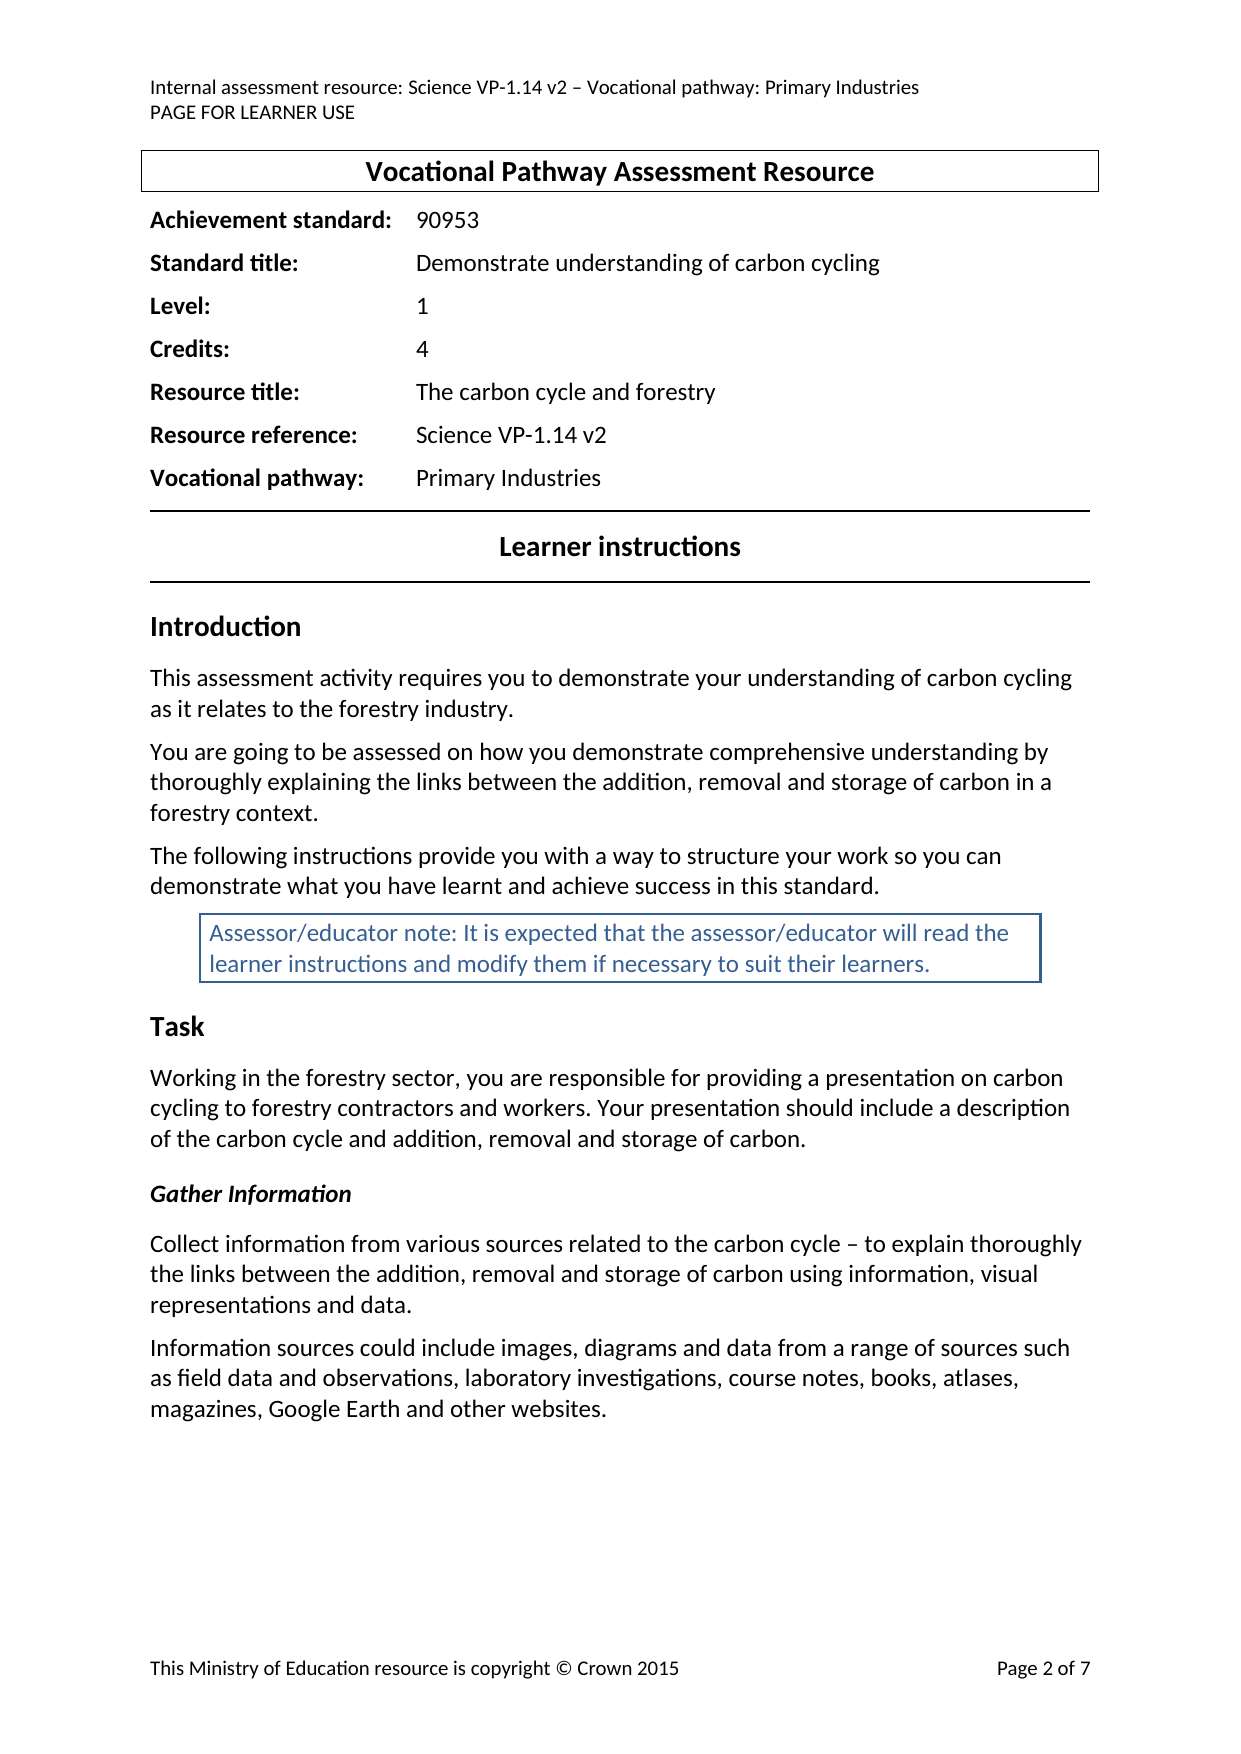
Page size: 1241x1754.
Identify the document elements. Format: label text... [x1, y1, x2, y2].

text Achievement standard: [150, 204, 1090, 235]
text Information sources could include images, diagrams and data from a range of sources such as field data and observations, laboratory investigations, course notes, books, atlases, magazines, Google Earth and other websites. [150, 1332, 1090, 1423]
text Collect information from various sources related to the carbon cycle – to explain thoroughly the links between the addition, removal and storage of carbon using information, visual representations and data. [150, 1228, 1090, 1319]
subtitle Vocational Pathway Assessment Resource [142, 151, 1098, 191]
text You are going to be assessed on how you demonstrate comprehensive understanding by thoroughly explaining the links between the addition, removal and storage of carbon in a forestry context. [150, 736, 1090, 827]
text Assessor/educator note: It is expected that the assessor/educator will read the learner instructions and modify them if necessary to suit their learners. [201, 915, 1039, 981]
subtitle Introduction [150, 608, 1090, 643]
text Learner instructions [150, 512, 1090, 581]
text Resource title: [150, 376, 1090, 407]
subtitle Gather Information [150, 1179, 1090, 1209]
text Standard title: [150, 247, 1090, 278]
text This assessment activity requires you to demonstrate your understanding of carbon cycling as it relates to the forestry industry. [150, 662, 1090, 723]
text Credits: [150, 333, 1090, 364]
text The following instructions provide you with a way to structure your work so you can demonstrate what you have learnt and achieve success in this standard. [150, 840, 1090, 901]
text Working in the forestry sector, you are responsible for providing a presentation on carbon cycling to forestry contractors and workers. Your presentation should include a description of the carbon cycle and addition, removal and storage of carbon. [150, 1062, 1090, 1154]
text Resource reference: VP- [150, 419, 1090, 450]
subtitle Task [150, 1008, 1090, 1043]
text Vocational pathway: [150, 462, 1090, 493]
text Level: [150, 290, 1090, 321]
